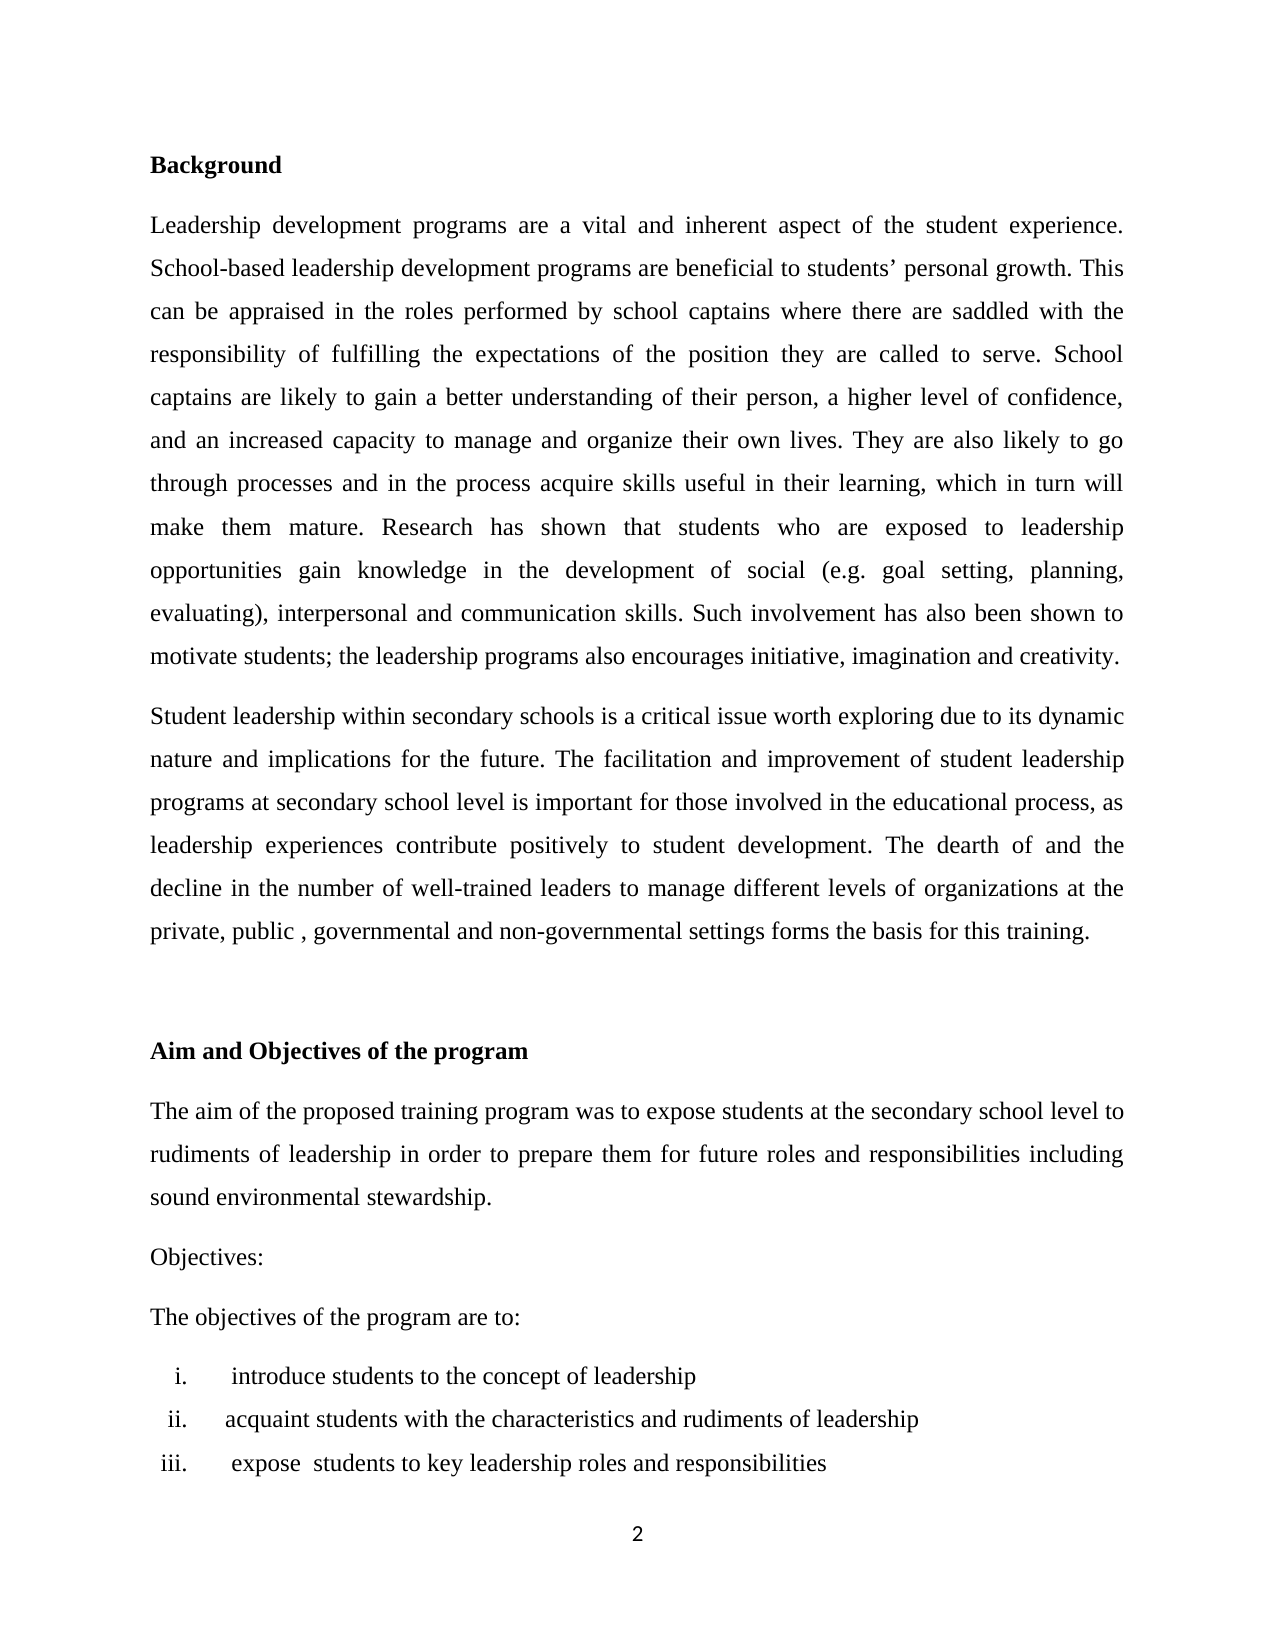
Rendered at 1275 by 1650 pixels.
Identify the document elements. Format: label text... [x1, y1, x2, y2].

text Objectives: [150, 1242, 1125, 1271]
text Aim and Objectives of the program [150, 1036, 1125, 1065]
text Student leadership within secondary schools is a critical issue worth exploring due to its dynamic nature and implications for the future. The facilitation and improvement of student leadership programs at secondary school level is important for those involved in the educational process, as leadership experiences contribute positively to student development. The dearth of and the decline in the number of well-trained leaders to manage different levels of organizations at the private, public , governmental and non-governmental settings forms the basis for this training. [150, 701, 1125, 945]
text The objectives of the program are to: [150, 1302, 1125, 1330]
text The aim of the proposed training program was to expose students at the secondary school level to rudiments of leadership in order to prepare them for future roles and responsibilities including sound environmental stewardship. [150, 1096, 1125, 1211]
list introduce students to the concept of leadership [187, 1361, 1125, 1390]
text Leadership development programs are a vital and inherent aspect of the student experience. School-based leadership development programs are beneficial to students’ personal growth. This can be appraised in the roles performed by school captains where there are saddled with the responsibility of fulfilling the expectations of the position they are called to serve. School captains are likely to gain a better understanding of their person, a higher level of confidence, and an increased capacity to manage and organize their own lives. They are also likely to go through processes and in the process acquire skills useful in their learning, which in turn will make them mature. Research has shown that students who are exposed to leadership opportunities gain knowledge in the development of social (e.g. goal setting, planning, evaluating), interpersonal and communication skills. Such involvement has also been shown to motivate students; the leadership programs also encourages initiative, imagination and creativity. [150, 210, 1125, 670]
list expose students to key leadership roles and responsibilities [187, 1448, 1125, 1476]
text Background [150, 150, 1125, 179]
list acquaint students with the characteristics and rudiments of leadership [187, 1404, 1125, 1433]
